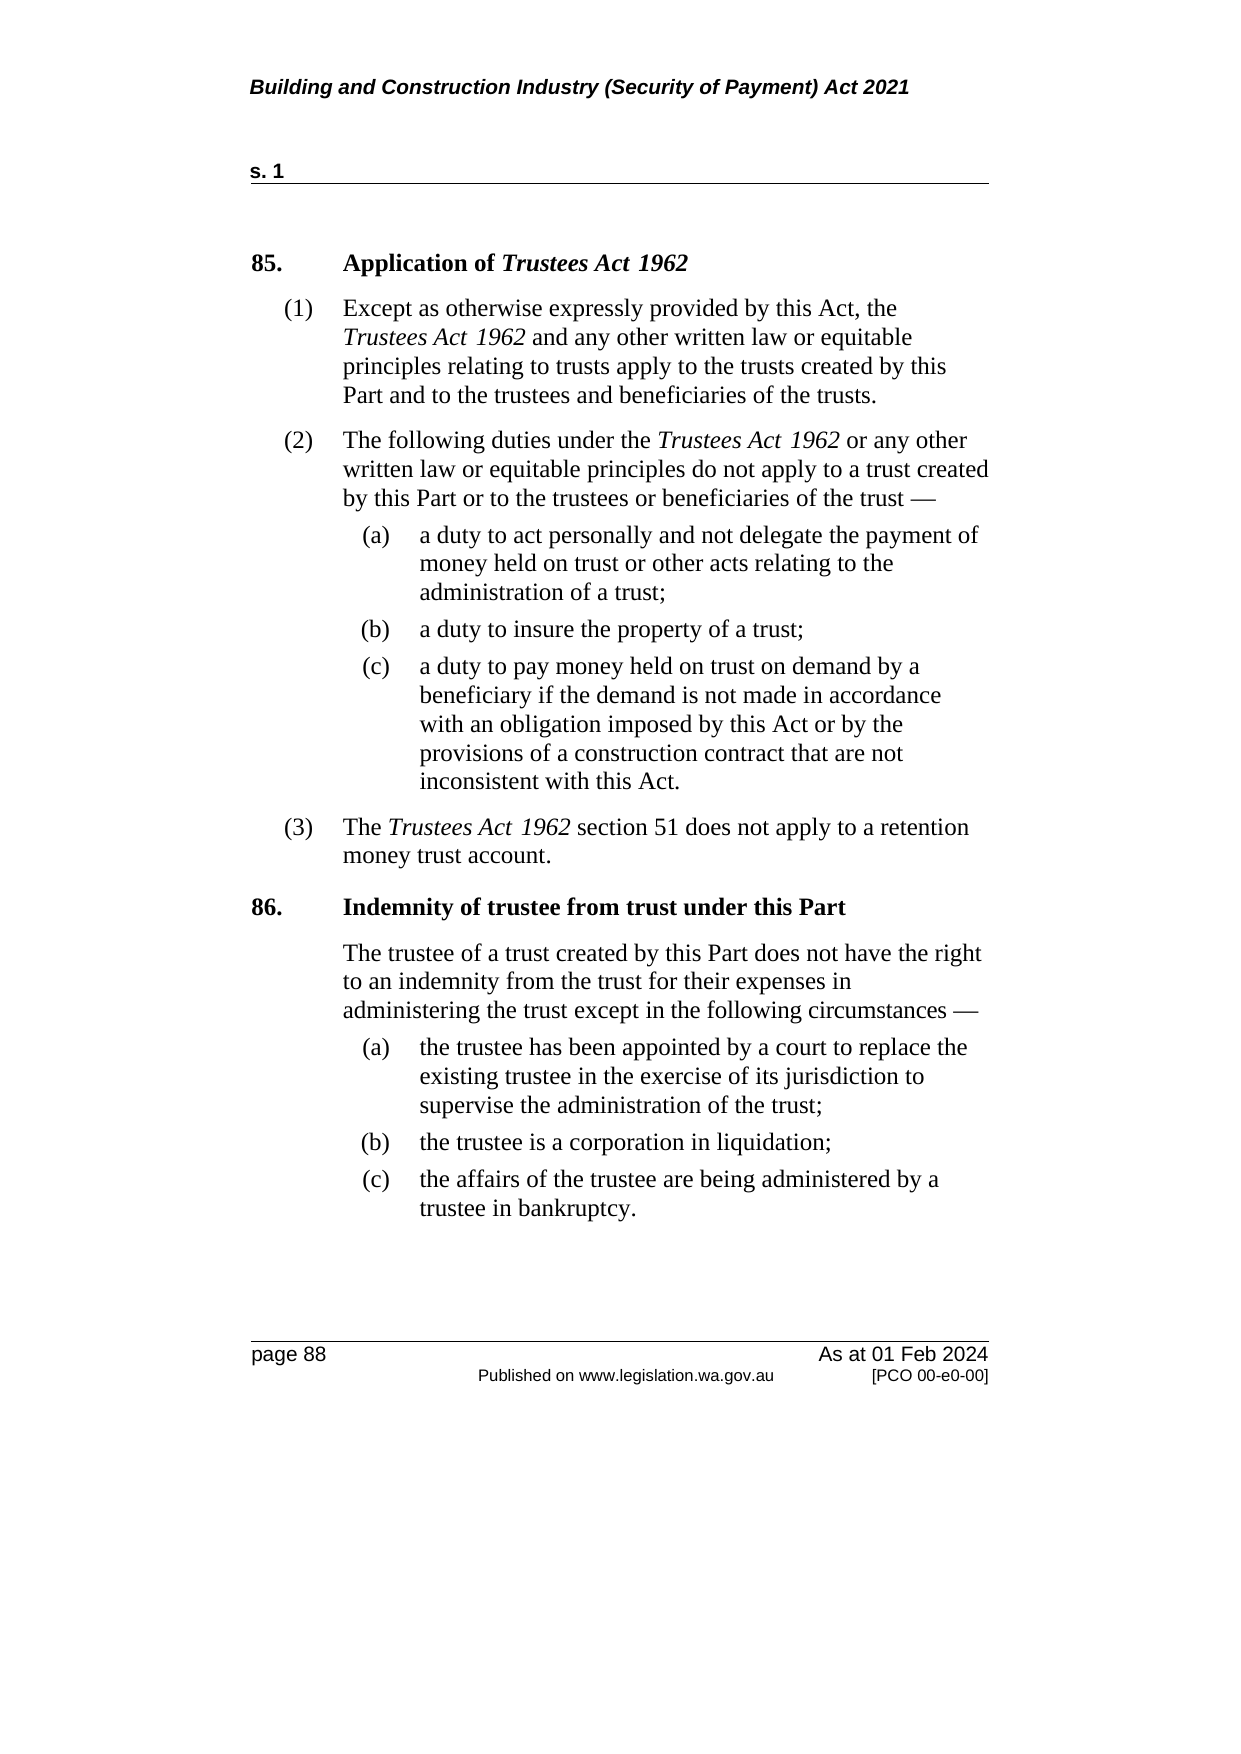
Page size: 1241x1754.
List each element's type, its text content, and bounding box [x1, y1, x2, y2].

text (b) a duty to insure the property of a trust; [251, 614, 989, 643]
text (b) the trustee is a corporation in liquidation; [251, 1127, 989, 1156]
text (3) The Trustees Act 1962 section 51 does not apply to a retention money trust account. [251, 812, 989, 869]
subtitle 86. Indemnity of trustee from trust under this Part [251, 892, 989, 921]
text The trustee of a trust created by this Part does not have the right to an indemnity from the trust for their expenses in administering the trust except in the following circumstances — [251, 938, 989, 1024]
text (a) a duty to act personally and not delegate the payment of money held on trust or other acts relating to the administration of a trust; [251, 520, 989, 606]
text (c) a duty to pay money held on trust on demand by a beneficiary if the demand is not made in accordance with an obligation imposed by this Act or by the provisions of a construction contract that are not inconsistent with this Act. [251, 651, 989, 795]
text (1) Except as otherwise expressly provided by this Act, the Trustees Act 1962 and any other written law or equitable principles relating to trusts apply to the trusts created by this Part and to the trustees and beneficiaries of the trusts. [251, 293, 989, 408]
text (c) the affairs of the trustee are being administered by a trustee in bankruptcy. [251, 1164, 989, 1221]
subtitle 85. Application of Trustees Act 1962 [251, 248, 989, 277]
text (a) the trustee has been appointed by a court to replace the existing trustee in the exercise of its jurisdiction to supervise the administration of the trust; [251, 1032, 989, 1118]
text (2) The following duties under the Trustees Act 1962 or any other written law or equitable principles do not apply to a trust created by this Part or to the trustees or beneficiaries of the trust — [251, 425, 989, 511]
